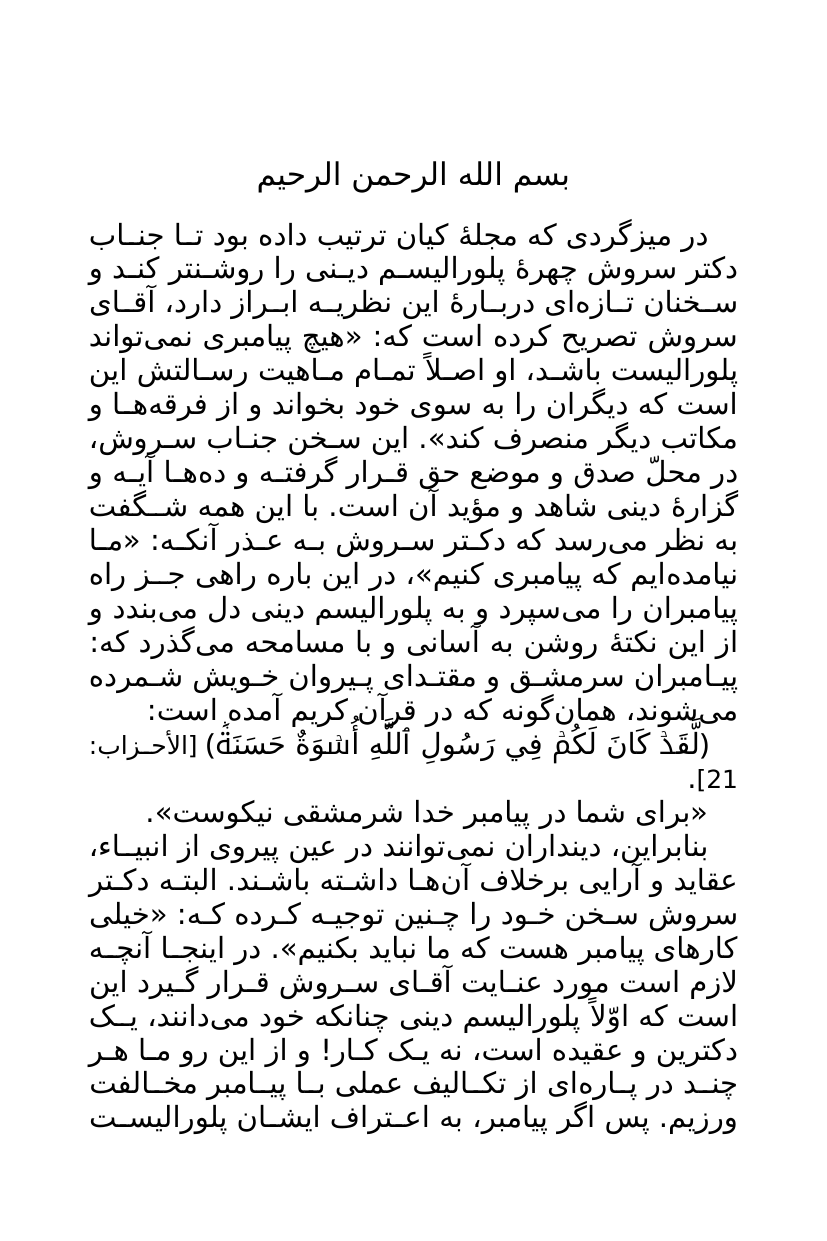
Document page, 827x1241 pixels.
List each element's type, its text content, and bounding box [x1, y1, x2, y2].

text «برای شما در پیامبر خدا شرمشقی نیکوست». [89, 795, 738, 829]
text ﴿لَّقَدۡ كَانَ لَكُمۡ فِي رَسُولِ ٱللَّهِ أُسۡوَةٌ حَسَنَةٞ﴾ [الأحزاب: 21]. [89, 727, 738, 795]
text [89, 829, 738, 1135]
text بسم الله الرحمن الرحیم [89, 156, 738, 193]
text در میزگردی که مجلۀ کیان ترتیب داده بود تا جناب دکتر سروش چهرۀ پلورالیسم دینی را روشنتر کند و سخنان تازه‌ای دربارۀ این نظریه ابراز دارد، آقای سروش تصریح کرده است که: «هیچ پیامبری نمی‌تواند پلورالیست باشد، او اصلاً تمام ماهیت رسالتش این است که دیگران را به سوی خود بخواند و از فرقه‌ها و مکاتب دیگر منصرف کند». این سخن جناب سروش، در محلّ صدق و موضع حق قرار گرفته و ده‌ها آیه و گزارۀ دینی شاهد و مؤید آن است. با این همه شگفت به نظر می‌رسد که دکتر سروش به عذر آنکه: «ما نیامده‌ایم که پیامبری کنیم»، در این باره راهی جز راه پیامبران را می‌سپرد و به پلورالیسم دینی دل می‌بندد و از این نکتۀ روشن به آسانی و با مسامحه می‌گذرد که: پیامبران سرمشق و مقتدای پیروان خویش شمرده می‌شوند، همان‌گونه که در قرآن کریم آمده است: [89, 218, 738, 727]
